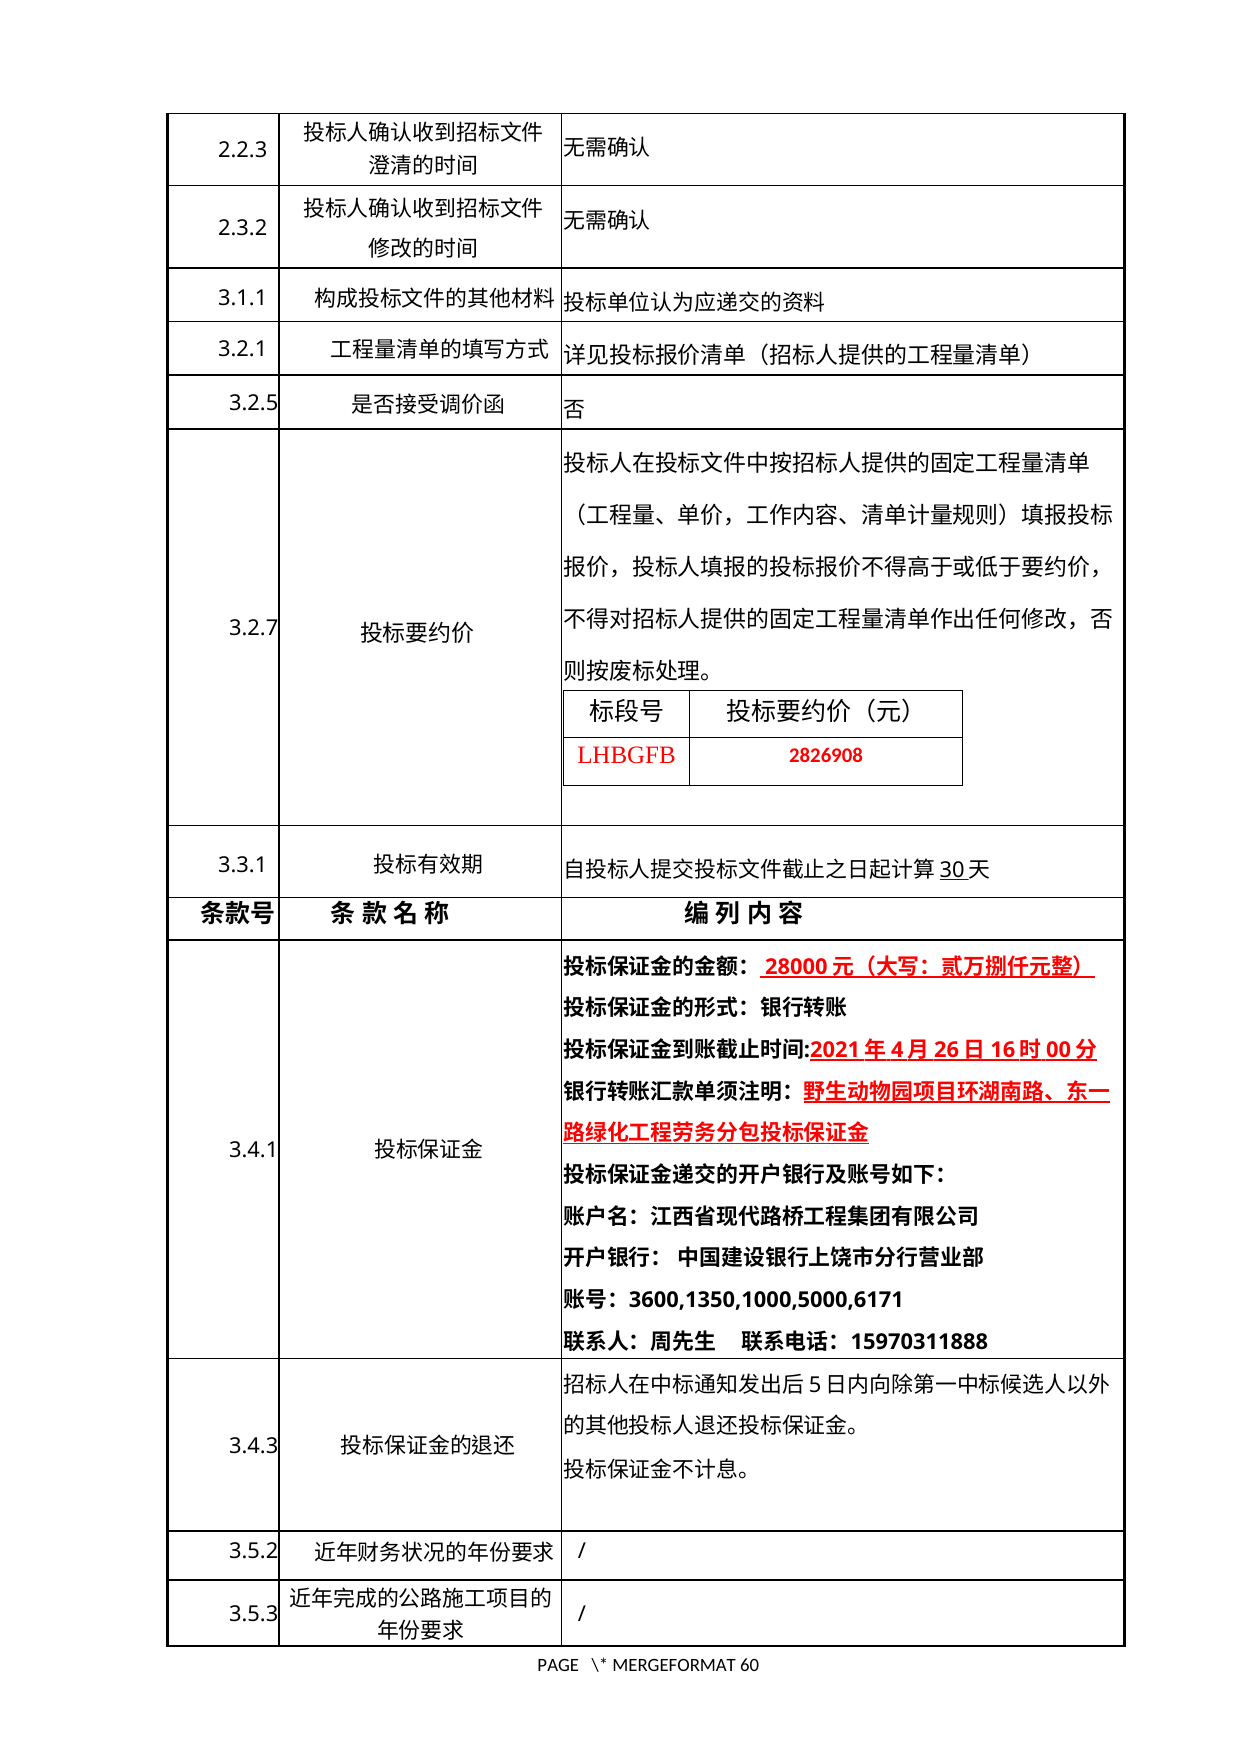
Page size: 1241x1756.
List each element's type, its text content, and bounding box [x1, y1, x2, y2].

table_cell 工程量清单的填写方式 [280, 322, 561, 374]
table_cell 3.4.3 [169, 1359, 278, 1530]
table_cell 否 [562, 376, 1123, 428]
table_cell 无需确认 [562, 114, 1123, 185]
table_cell 投标单位认为应递交的资料 [562, 269, 1123, 321]
table_cell 投标人确认收到招标文件 澄清的时间 [280, 114, 561, 185]
table_cell 3.5.3 [169, 1581, 278, 1645]
table_cell 招标人在中标通知发出后 5日内向除第一中标候选人以外的其他投标人退还投标保证金。 投标保证金不计息。 [562, 1359, 1123, 1530]
table_cell 3.3.1 [169, 826, 278, 897]
table_cell 编 列 内 容 [562, 898, 1123, 939]
table_cell 详见投标报价清单（招标人提供的工程量清单） [562, 322, 1123, 374]
table_cell 投标人在投标文件中按招标人提供的固定工程量清单（工程量、单价，工作内容、清单计量规则）填报投标报价，投标人填报的投标报价不得高于或低于要约价，不得对招标人提供的固定工程量清单作出任何修改，否则按废标处理。 [562, 430, 1123, 825]
table_cell 2.3.2 [169, 186, 278, 267]
table_cell 自投标人提交投标文件截止之日起计算30天 [562, 826, 1123, 897]
table_cell 投标保证金 [280, 941, 561, 1357]
table_cell 投标有效期 [280, 826, 561, 897]
table_cell 条 款 名 称 [280, 898, 561, 939]
table_cell / [562, 1532, 1123, 1579]
table_cell 投标要约价 [280, 430, 561, 825]
table_cell 3.2.7 [169, 430, 278, 825]
table_cell 3.1.1 [169, 269, 278, 321]
table_cell / [562, 1581, 1123, 1645]
table_cell 无需确认 [562, 186, 1123, 267]
table_cell 构成投标文件的其他材料 [280, 269, 561, 321]
table_cell 3.2.1 [169, 322, 278, 374]
table_cell 条款号 [169, 898, 278, 939]
table_cell 近年财务状况的年份要求 [280, 1532, 561, 1579]
table_cell 3.5.2 [169, 1532, 278, 1579]
table_cell 3.2.5 [169, 376, 278, 428]
table_cell 投标人确认收到招标文件 修改的时间 [280, 186, 561, 267]
table_cell 投标保证金的金额： 28000元（大写：贰万捌仟元整） 投标保证金的形式：银行转账 投标保证金到账截止时间:2021年4月26日 16时00分 银行转账汇款单须注明：野生动物园项目环湖南路、东一路绿化工程劳务分包投标保证金 投标保证金递交的开户银行及账号如下： 账户名：江西省现代路桥工程集团有限公司 开户银行： 中国建设银行上饶市分行营业部 账号：3600,1350,1000,5000,6171 联系人：周先生 联系电话：15970311888 [562, 941, 1123, 1357]
table_cell 投标保证金的退还 [280, 1359, 561, 1530]
table_cell 2.2.3 [169, 114, 278, 185]
table_cell 是否接受调价函 [280, 376, 561, 428]
table_cell 近年完成的公路施工项目的年份要求 [280, 1581, 561, 1645]
table_cell 3.4.1 [169, 941, 278, 1357]
